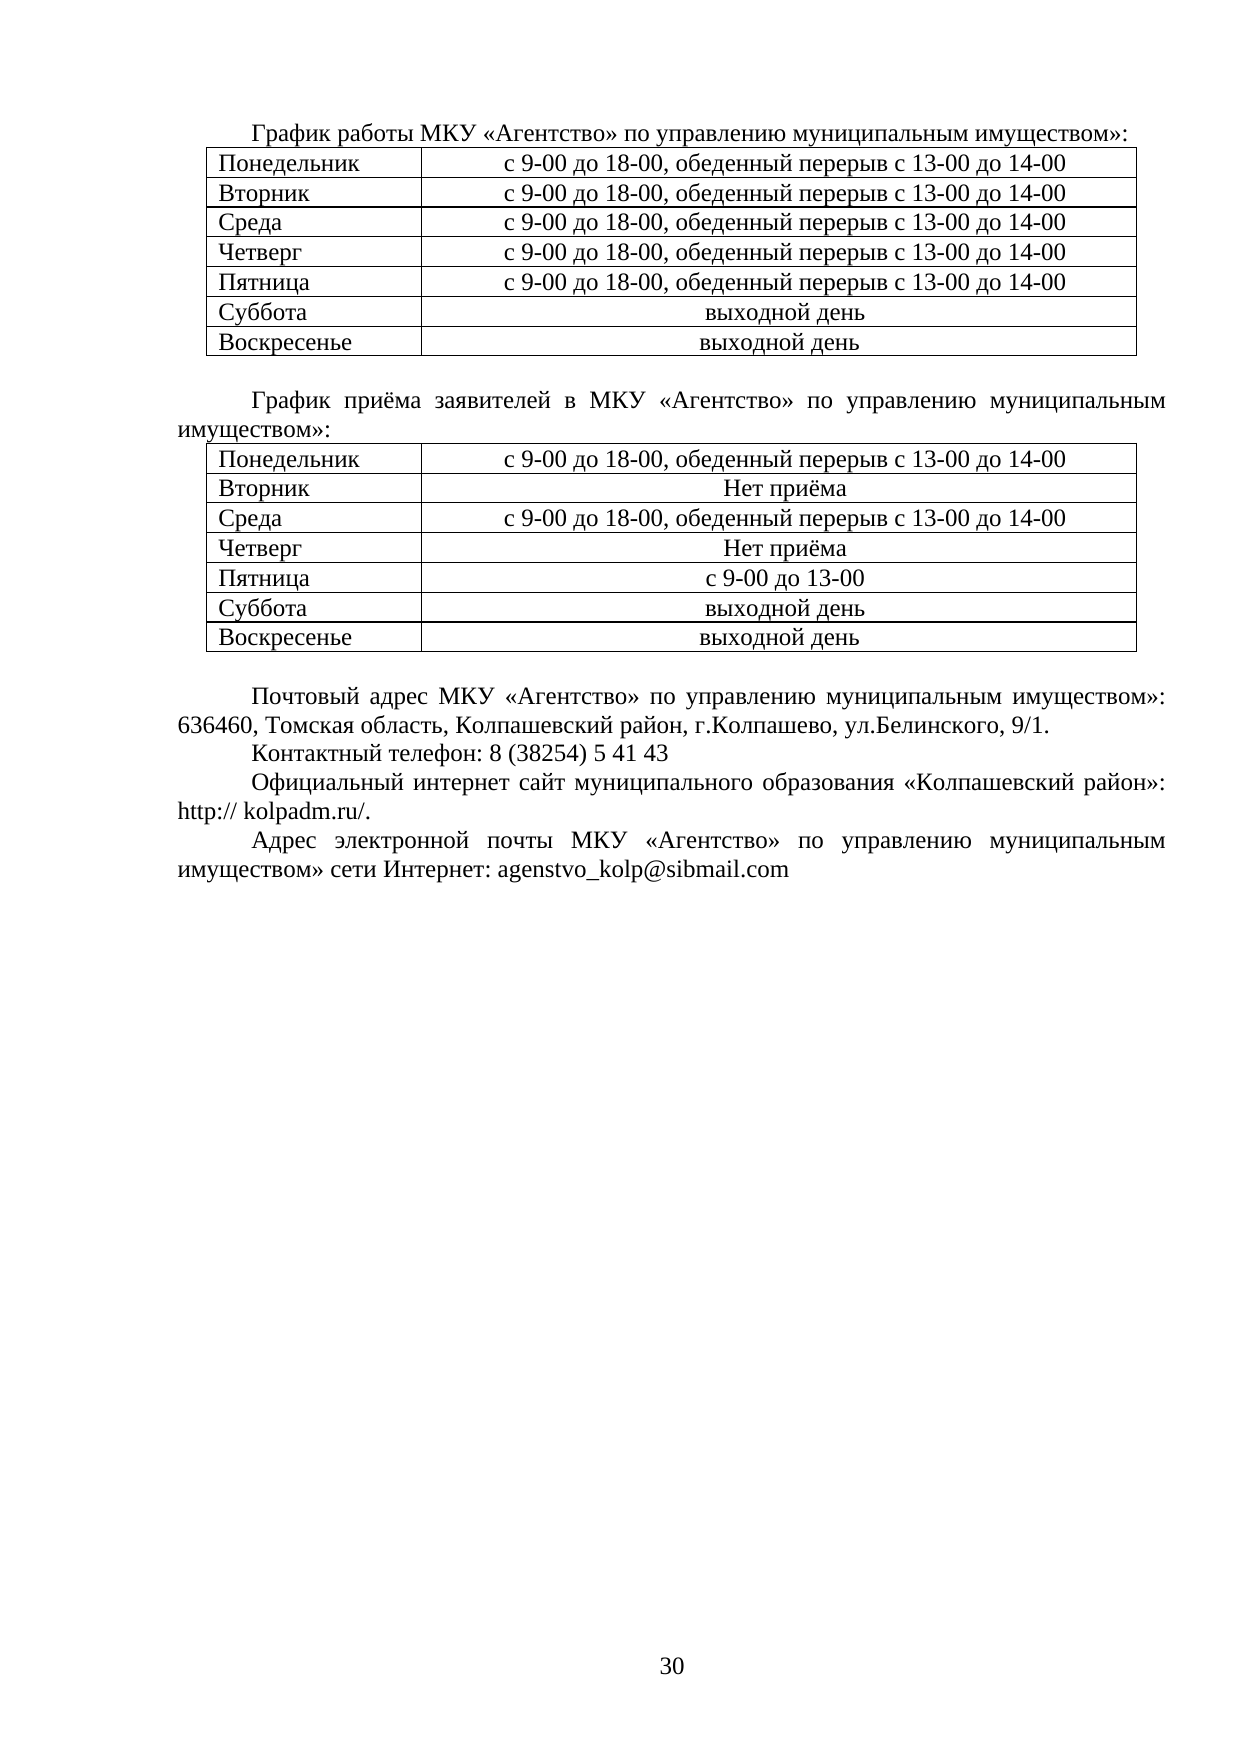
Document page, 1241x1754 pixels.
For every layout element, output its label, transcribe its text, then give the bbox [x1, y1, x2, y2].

table_cell Пятница [207, 267, 421, 296]
table_cell Суббота [207, 593, 421, 621]
table_header Понедельник [207, 148, 421, 177]
table_cell Нет приёма [422, 533, 1136, 562]
table_cell Пятница [207, 563, 421, 592]
list Официальный интернет сайт муниципального образования «Колпашевский район»: http:// kolpadm.ru/. [177, 767, 1167, 825]
table_cell Нет приёма [422, 474, 1136, 502]
table_cell с 9-00 до 18-00, обеденный перерыв с 13-00 до 14-00 [422, 267, 1136, 296]
table_cell Среда [207, 503, 421, 532]
table_cell выходной день [422, 593, 1136, 621]
table_cell Вторник [207, 178, 421, 206]
table_cell с 9-00 до 18-00, обеденный перерыв с 13-00 до 14-00 [422, 503, 1136, 532]
table_cell выходной день [422, 327, 1136, 355]
table_cell Воскресенье [207, 327, 421, 355]
table_header с 9-00 до 18-00, обеденный перерыв с 13-00 до 14-00 [422, 148, 1136, 177]
table_cell с 9-00 до 18-00, обеденный перерыв с 13-00 до 14-00 [422, 178, 1136, 206]
table_cell Воскресенье [207, 623, 421, 651]
table_cell выходной день [422, 623, 1136, 651]
table_header Понедельник [207, 444, 421, 472]
list Адрес электронной почты МКУ «Агентство» по управлению муниципальным имуществом» сети Интернет: agenstvo_kolp@sibmail.com [177, 825, 1167, 884]
table_cell Вторник [207, 474, 421, 502]
table_cell Четверг [207, 533, 421, 562]
table_header с 9-00 до 18-00, обеденный перерыв с 13-00 до 14-00 [422, 444, 1136, 472]
list Контактный телефон: 8 (38254) 5 41 43 [177, 738, 1167, 767]
list График работы МКУ «Агентство» по управлению муниципальным имуществом»: [177, 118, 1167, 147]
list График приёма заявителей в МКУ «Агентство» по управлению муниципальным имуществом»: [177, 385, 1167, 443]
table_cell с 9-00 до 18-00, обеденный перерыв с 13-00 до 14-00 [422, 237, 1136, 266]
table_cell с 9-00 до 18-00, обеденный перерыв с 13-00 до 14-00 [422, 208, 1136, 236]
table_cell с 9-00 до 13-00 [422, 563, 1136, 592]
table_cell Четверг [207, 237, 421, 266]
table_cell выходной день [422, 297, 1136, 326]
table_cell Суббота [207, 297, 421, 326]
list Почтовый адрес МКУ «Агентство» по управлению муниципальным имуществом»: 636460, Томская область, Колпашевский район, г.Колпашево, ул.Белинского, 9/1. [177, 681, 1167, 738]
table_cell Среда [207, 208, 421, 236]
